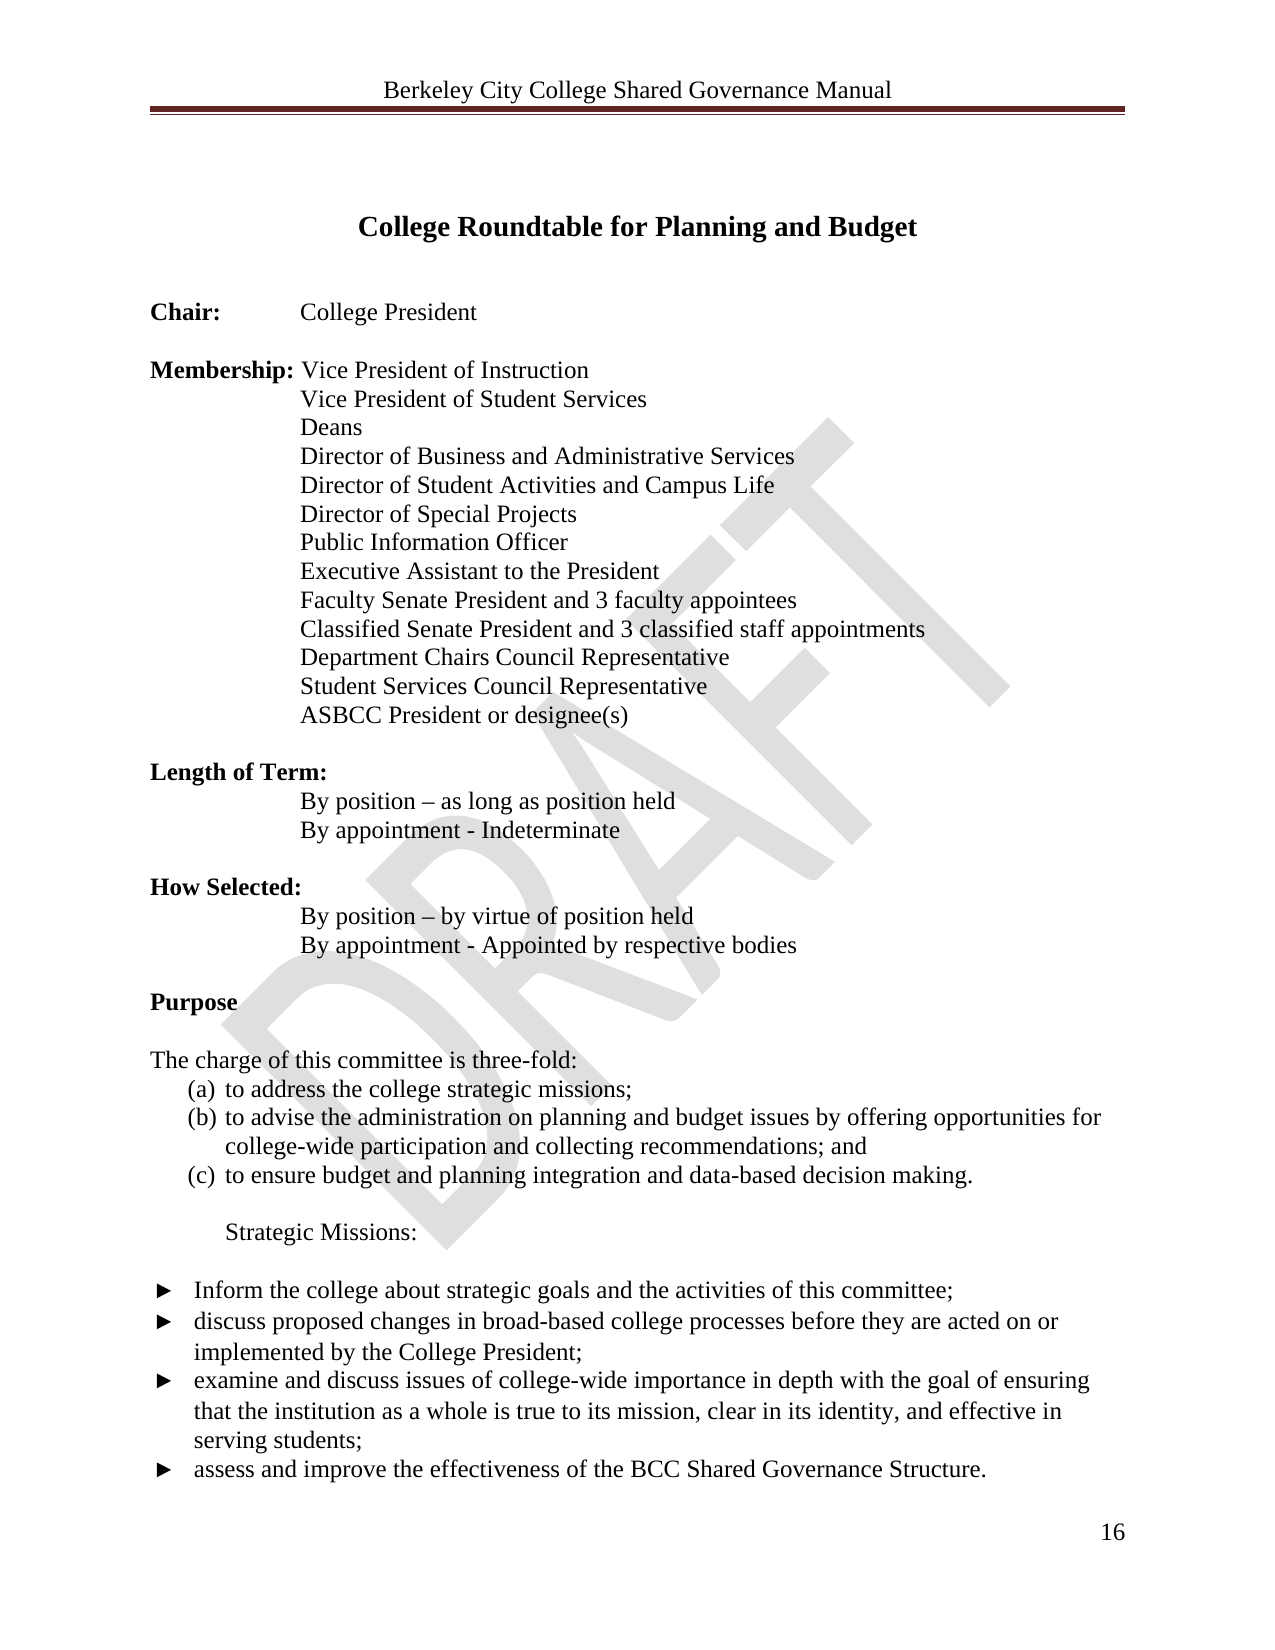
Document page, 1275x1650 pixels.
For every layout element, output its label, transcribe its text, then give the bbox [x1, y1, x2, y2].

list examine and discuss issues of college-wide importance in depth with the goal of ensuring that the institution as a whole is true to its mission, clear in its identity, and effective in serving students; [156, 1365, 1125, 1454]
text Length of Term: [150, 757, 1125, 786]
text By position – as long as position held [150, 786, 1125, 815]
text By position – by virtue of position held [150, 901, 1125, 930]
text By appointment - Appointed by respective bodies [150, 930, 1125, 959]
list Strategic Missions: [225, 1217, 1125, 1246]
text Director of Special Projects [225, 499, 1125, 527]
text Department Chairs Council Representative [225, 642, 1125, 671]
text Classified Senate President and 3 classified staff appointments [225, 614, 1125, 642]
text The charge of this committee is three-fold: [150, 1045, 1125, 1074]
text Membership: Vice President of Instruction [150, 355, 1125, 384]
text Director of Student Activities and Campus Life [225, 470, 1125, 499]
list to address the college strategic missions; [187, 1074, 1125, 1102]
text Public Information Officer [225, 527, 1125, 556]
text Deans [225, 412, 1125, 441]
list discuss proposed changes in broad-based college processes before they are acted on or implemented by the College President; [156, 1306, 1125, 1365]
text Student Services Council Representative [225, 671, 1125, 700]
text Faculty Senate President and 3 faculty appointees [225, 585, 1125, 614]
text Executive Assistant to the President [225, 556, 1125, 585]
text Director of Business and Administrative Services [225, 441, 1125, 470]
list assess and improve the effectiveness of the BCC Shared Governance Structure. [156, 1454, 1125, 1484]
text Chair: College President [150, 297, 1125, 355]
list to ensure budget and planning integration and data-based decision making. [187, 1160, 1125, 1189]
text Purpose [150, 987, 1125, 1016]
text College Roundtable for Planning and Budget [150, 209, 1125, 243]
text ASBCC President or designee(s) [225, 700, 1125, 729]
text How Selected: [150, 872, 1125, 901]
text By appointment - Indeterminate [150, 815, 1125, 872]
list to advise the administration on planning and budget issues by offering opportunities for college-wide participation and collecting recommendations; and [187, 1102, 1125, 1160]
text Vice President of Student Services [225, 384, 1125, 412]
list Inform the college about strategic goals and the activities of this committee; [156, 1275, 1125, 1306]
